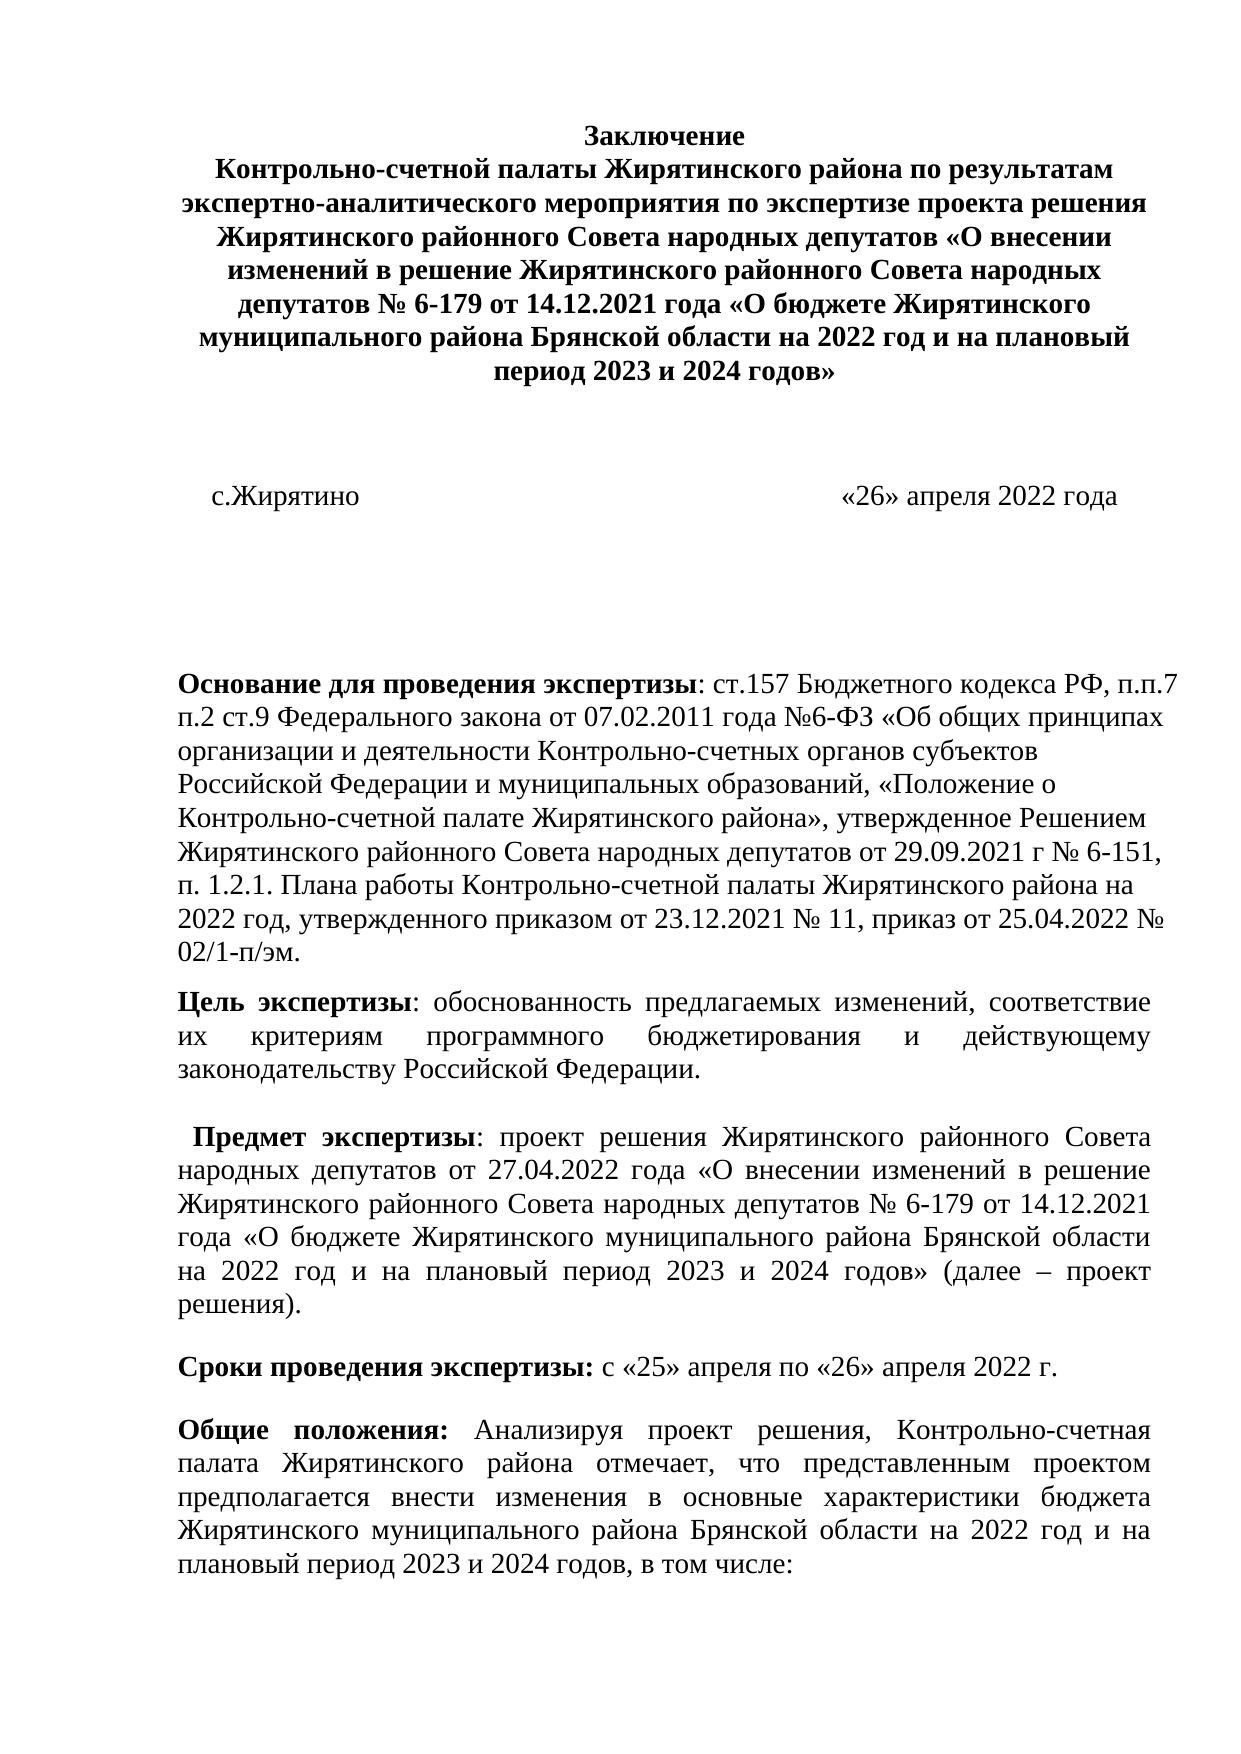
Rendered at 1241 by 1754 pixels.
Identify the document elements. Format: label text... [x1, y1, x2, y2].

text Цель экспертизы: обоснованность предлагаемых изменений, соответствие их критериям программного бюджетирования и действующему законодательству Российской Федерации. [177, 984, 1152, 1085]
text Контрольно-счетной палаты Жирятинского района по результатам экспертно-аналитического мероприятия по экспертизе проекта решения Жирятинского районного Совета народных депутатов «О внесении изменений в решение Жирятинского районного Совета народных депутатов № 6-179 от 14.12.2021 года «О бюджете Жирятинского муниципального района Брянской области на 2022 год и на плановый период 2023 и 2024 годов» [177, 152, 1152, 386]
text Предмет экспертизы: проект решения Жирятинского районного Совета народных депутатов от 27.04.2022 года «О внесении изменений в решение Жирятинского районного Совета народных депутатов № 6-179 от 14.12.2021 года «О бюджете Жирятинского муниципального района Брянской области на 2022 год и на плановый период 2023 и 2024 годов» (далее – проект решения). [177, 1119, 1152, 1320]
text с.Жирятино «26» апреля 2022 года [177, 478, 1152, 511]
text Заключение [177, 118, 1152, 152]
text Общие положения: Анализируя проект решения, Контрольно-счетная палата Жирятинского района отмечает, что представленным проектом предполагается внести изменения в основные характеристики бюджета Жирятинского муниципального района Брянской области на 2022 год и на плановый период 2023 и 2024 годов, в том числе: [177, 1412, 1152, 1579]
text Сроки проведения экспертизы: с «25» апреля по «26» апреля 2022 г. [177, 1349, 1152, 1383]
text Основание для проведения экспертизы: ст.157 Бюджетного кодекса РФ, п.п.7 п.2 ст.9 Федерального закона от 07.02.2011 года №6-ФЗ «Об общих принципах организации и деятельности Контрольно-счетных органов субъектов Российской Федерации и муниципальных образований, «Положение о Контрольно-счетной палате Жирятинского района», утвержденное Решением Жирятинского районного Совета народных депутатов от 29.09.2021 г № 6-151, п. 1.2.1. Плана работы Контрольно-счетной палаты Жирятинского района на 2022 год, утвержденного приказом от 23.12.2021 № 11, приказ от 25.04.2022 № 02/1-п/эм. [177, 666, 1181, 968]
